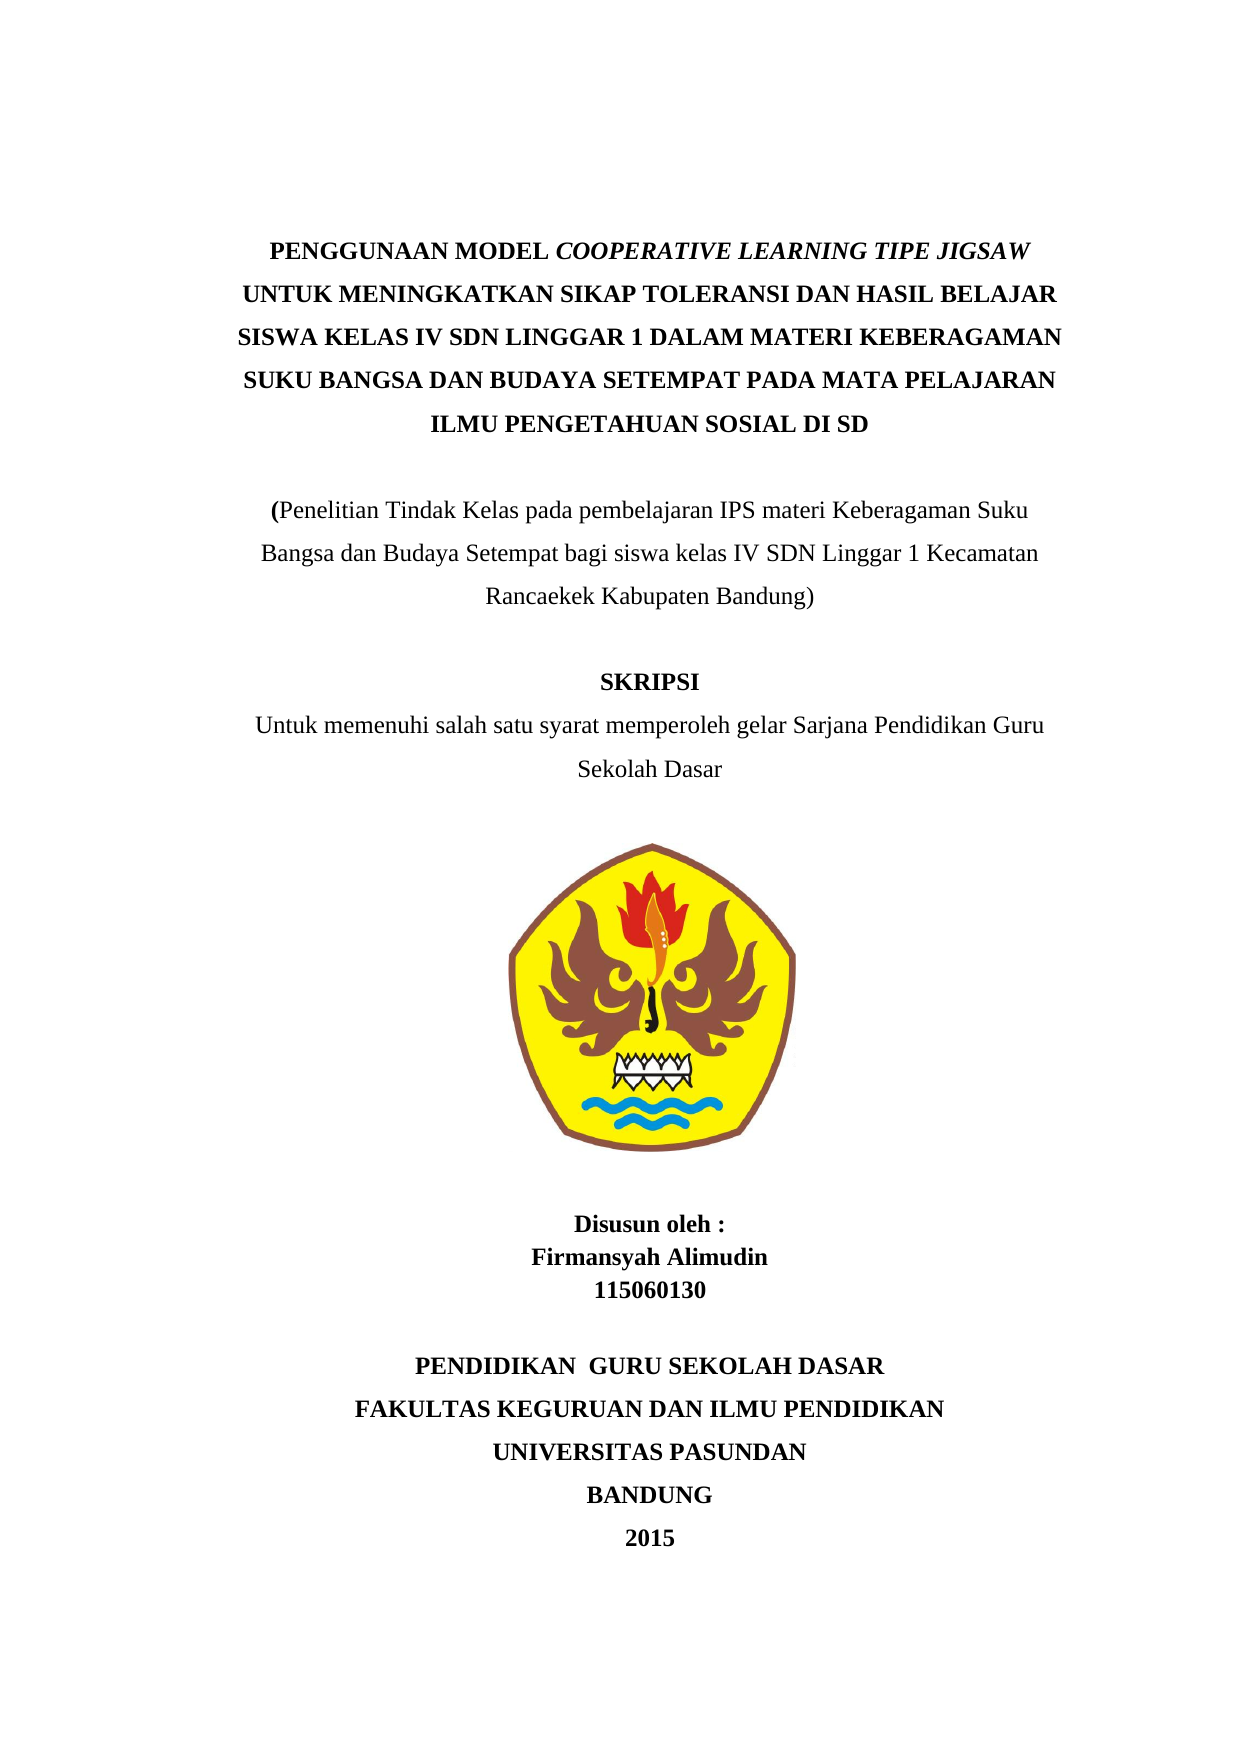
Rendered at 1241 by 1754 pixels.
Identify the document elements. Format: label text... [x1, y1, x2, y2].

text PENDIDIKAN GURU SEKOLAH DASAR [236, 1351, 1063, 1379]
text FAKULTAS KEGURUAN DAN ILMU PENDIDIKAN [236, 1394, 1063, 1423]
text UNIVERSITAS PASUNDAN [236, 1437, 1063, 1466]
text PENGGUNAAN MODEL COOPERATIVE LEARNING TIPE JIGSAW UNTUK MENINGKATKAN SIKAP TOLERANSI DAN HASIL BELAJAR SISWA KELAS IV SDN LINGGAR 1 DALAM MATERI KEBERAGAMAN SUKU BANGSA DAN BUDAYA SETEMPAT PADA MATA PELAJARAN ILMU PENGETAHUAN SOSIAL DI SD [236, 236, 1063, 437]
text Untuk memenuhi salah satu syarat memperoleh gelar Sarjana Pendidikan Guru Sekolah Dasar [236, 711, 1063, 782]
text Firmansyah Alimudin [236, 1242, 1063, 1270]
picture [508, 843, 796, 1152]
text (Penelitian Tindak Kelas pada pembelajaran IPS materi Keberagaman Suku Bangsa dan Budaya Setempat bagi siswa kelas IV SDN Linggar 1 Kecamatan Rancaekek Kabupaten Bandung) [236, 495, 1063, 610]
text 115060130 [236, 1275, 1063, 1303]
text BANDUNG [236, 1480, 1063, 1509]
text SKRIPSI [236, 667, 1063, 696]
text 2015 [236, 1523, 1063, 1552]
text Disusun oleh : [236, 1209, 1063, 1237]
